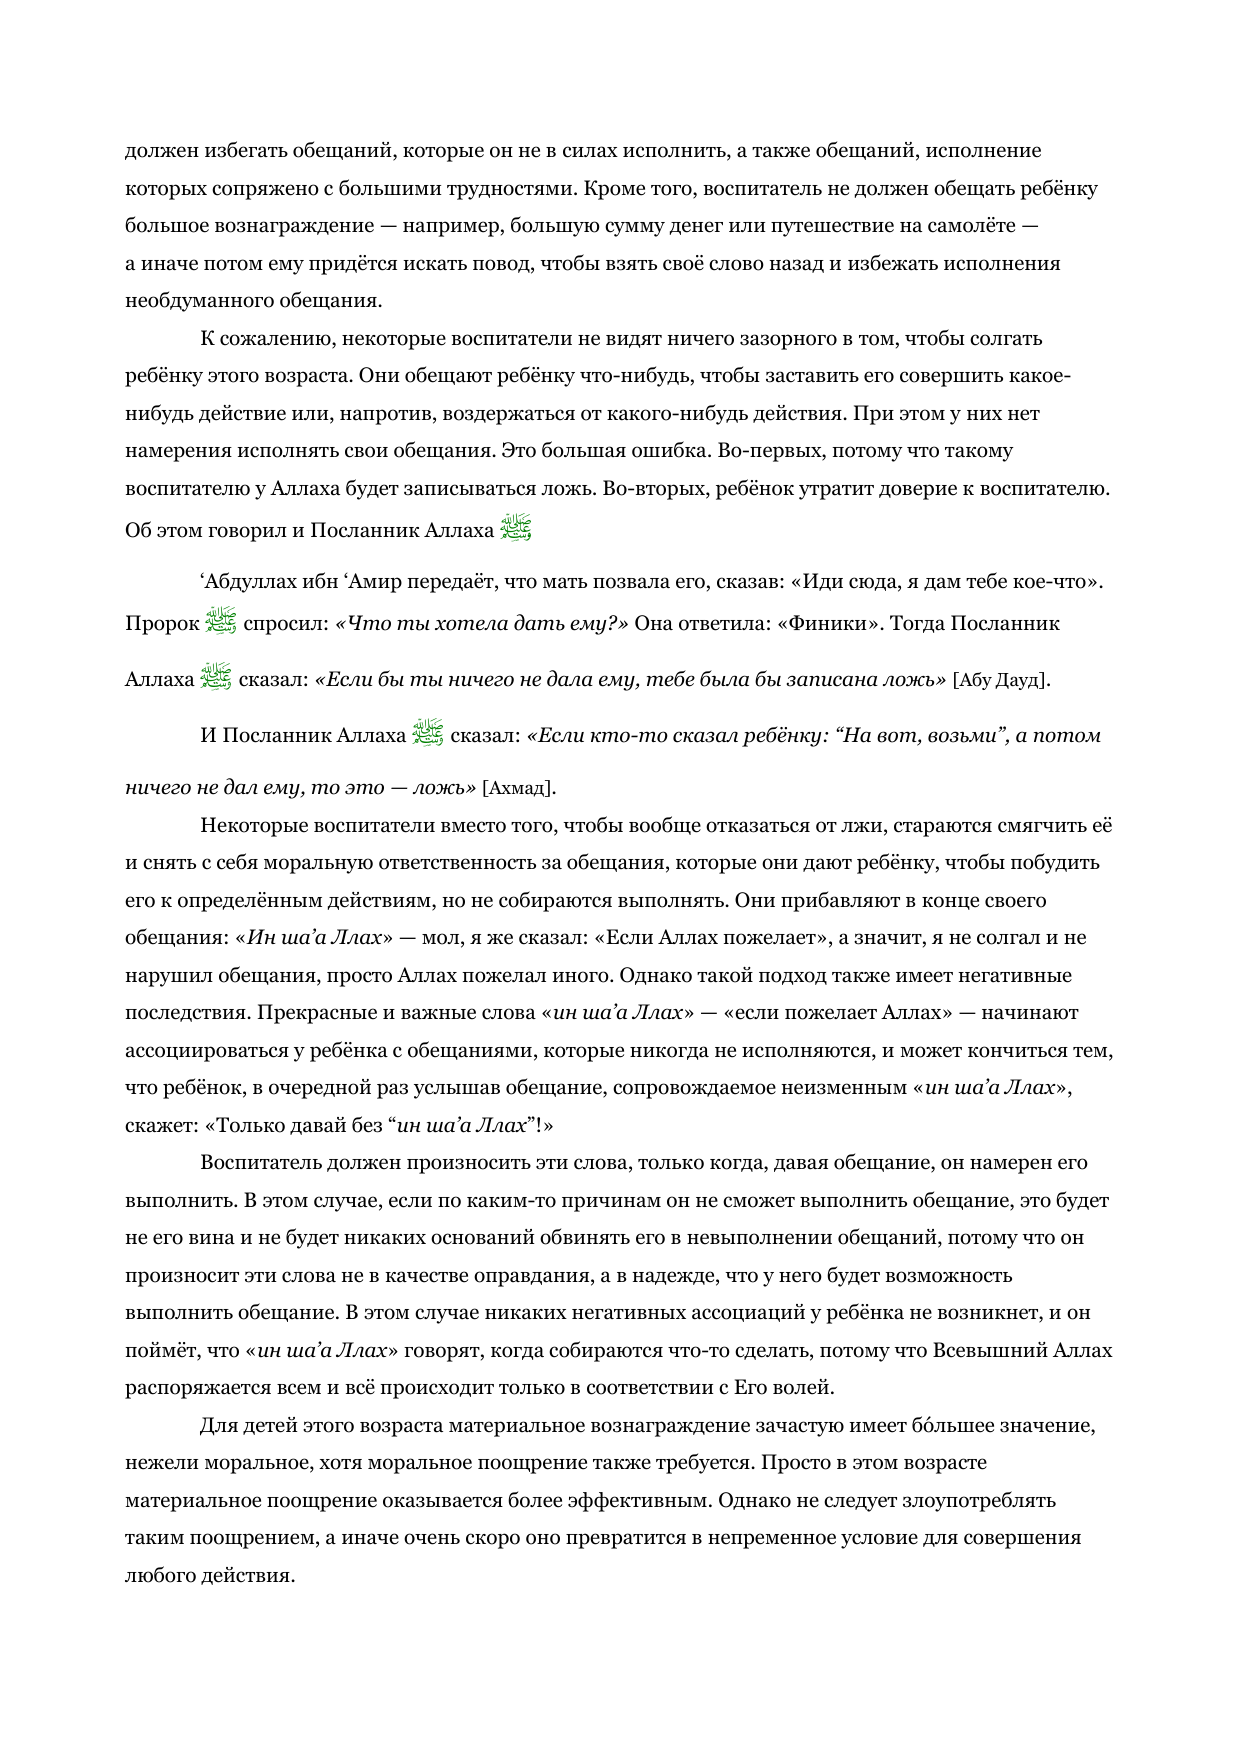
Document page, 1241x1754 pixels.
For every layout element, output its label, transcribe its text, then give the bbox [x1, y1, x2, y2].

text Воспитатель должен произносить эти слова, только когда, давая обещание, он намерен его выполнить. В этом случае, если по каким-то причинам он не сможет выполнить обещание, это будет не его вина и не будет никаких оснований обвинять его в невыполнении обещаний, потому что он произносит эти слова не в качестве оправдания, а в надежде, что у него будет возможность выполнить обещание. В этом случае никаких негативных ассоциаций у ребёнка не возникнет, и он поймёт, что «ин ша’а Ллах» говорят, когда собираются что-то сделать, потому что Всевышний Аллах распоряжается всем и всё происходит только в соответствии с Его волей. [125, 1137, 1115, 1399]
text К сожалению, некоторые воспитатели не видят ничего зазорного в том, чтобы солгать ребёнку этого возраста. Они обещают ребёнку что-нибудь, чтобы заставить его совершить какое-нибудь действие или, напротив, воздержаться от какого-нибудь действия. При этом у них нет намерения исполнять свои обещания. Это большая ошибка. Во-первых, потому что такому воспитателю у Аллаха будет записываться ложь. Во-вторых, ребёнок утратит доверие к воспитателю. Об этом говорил и Посланник Аллаха ج. [125, 312, 1115, 556]
text Для детей этого возраста материальное вознаграждение зачастую имеет бóльшее значение, нежели моральное, хотя моральное поощрение также требуется. Просто в этом возрасте материальное поощрение оказывается более эффективным. Однако не следует злоупотреблять таким поощрением, а иначе очень скоро оно превратится в непременное условие для совершения любого действия. [125, 1399, 1115, 1587]
text ‘Абдуллах ибн ‘Амир передаёт, что мать позвала его, сказав: «Иди сюда, я дам тебе кое-что». Пророк ج спросил: «Что ты хотела дать ему?» Она ответила: «Финики». Тогда Посланник Аллаха ج сказал: «Если бы ты ничего не дала ему, тебе была бы записана ложь» [Абу Дауд]. [125, 556, 1115, 706]
text Некоторые воспитатели вместо того, чтобы вообще отказаться от лжи, стараются смягчить её и снять с себя моральную ответственность за обещания, которые они дают ребёнку, чтобы побудить его к определённым действиям, но не собираются выполнять. Они прибавляют в конце своего обещания: «Ин ша’а Ллах» — мол, я же сказал: «Если Аллах пожелает», а значит, я не солгал и не нарушил обещания, просто Аллах пожелал иного. Однако такой подход также имеет негативные последствия. Прекрасные и важные слова «ин ша’а Ллах» — «если пожелает Аллах» — начинают ассоциироваться у ребёнка с обещаниями, которые никогда не исполняются, и может кончиться тем, что ребёнок, в очередной раз услышав обещание, сопровождаемое неизменным «ин ша’а Ллах», скажет: «Только давай без “ин ша’а Ллах”!» [125, 799, 1115, 1137]
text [125, 125, 1115, 312]
text И Посланник Аллаха ج сказал: «Если кто-то сказал ребёнку: “На вот, возьми”, а потом ничего не дал ему, то это — ложь» [Ахмад]. [125, 706, 1115, 799]
